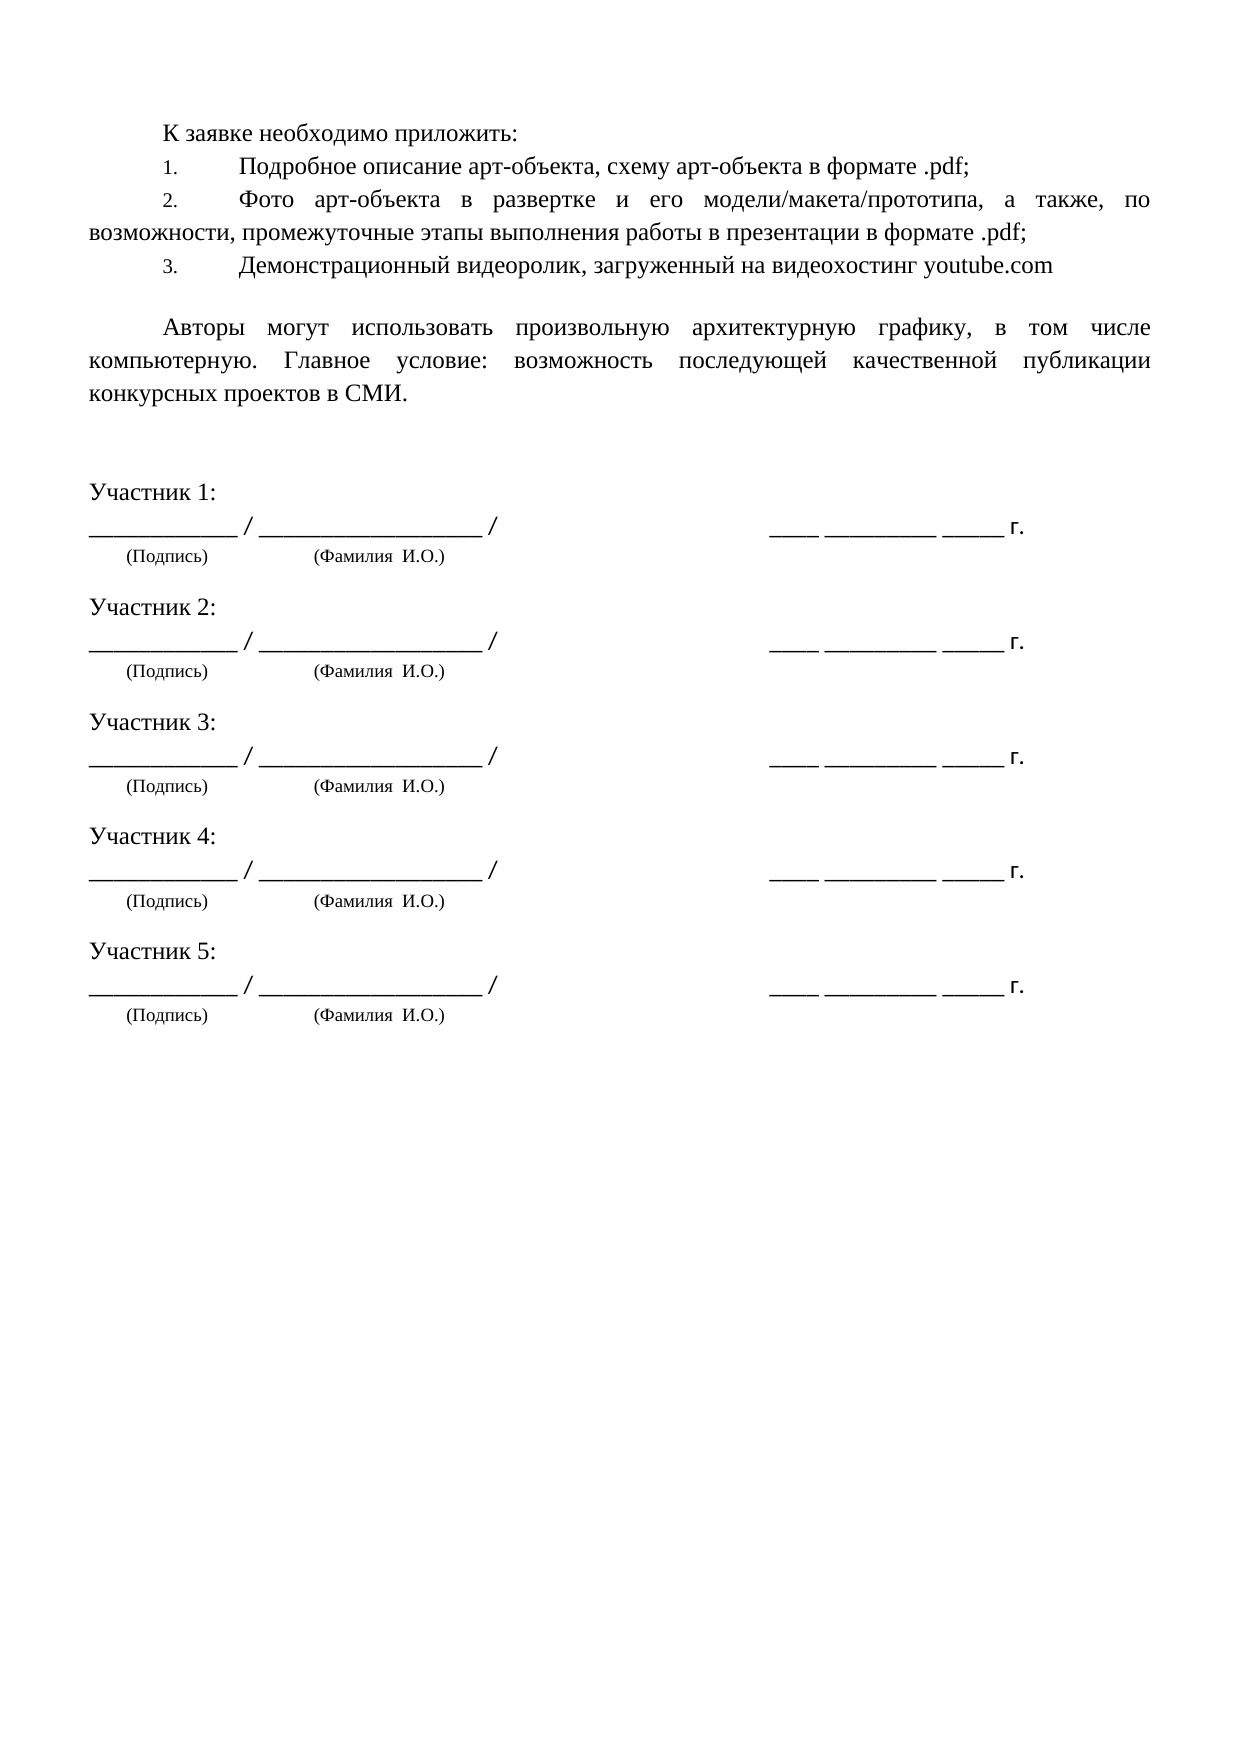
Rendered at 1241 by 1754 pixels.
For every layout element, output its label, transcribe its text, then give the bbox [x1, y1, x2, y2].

text Участник 2: [88, 592, 1152, 621]
list Подробное описание арт-объекта, схему арт-объекта в формате .pdf; [88, 151, 1152, 180]
text (Подпись) (Фамилия И.О.) [88, 545, 1152, 567]
text (Подпись) (Фамилия И.О.) [88, 660, 1152, 682]
text Участник 3: [88, 707, 1152, 736]
text (Подпись) (Фамилия И.О.) [88, 889, 1152, 911]
text Участник 5: [88, 936, 1152, 965]
text Участник 4: [88, 821, 1152, 850]
list Демонстрационный видеоролик, загруженный на видеохостинг youtube.com [88, 250, 1152, 279]
text К заявке необходимо приложить: [88, 118, 1152, 147]
list Фото арт-объекта в развертке и его модели/макета/прототипа, а также, по возможности, промежуточные этапы выполнения работы в презентации в формате .pdf; [88, 184, 1152, 246]
text (Подпись) (Фамилия И.О.) [88, 1004, 1152, 1026]
text (Подпись) (Фамилия И.О.) [88, 775, 1152, 796]
text Авторы могут использовать произвольную архитектурную графику, в том числе компьютерную. Главное условие: возможность последующей качественной публикации конкурсных проектов в СМИ. [88, 312, 1152, 407]
text Участник 1: [88, 477, 1152, 506]
